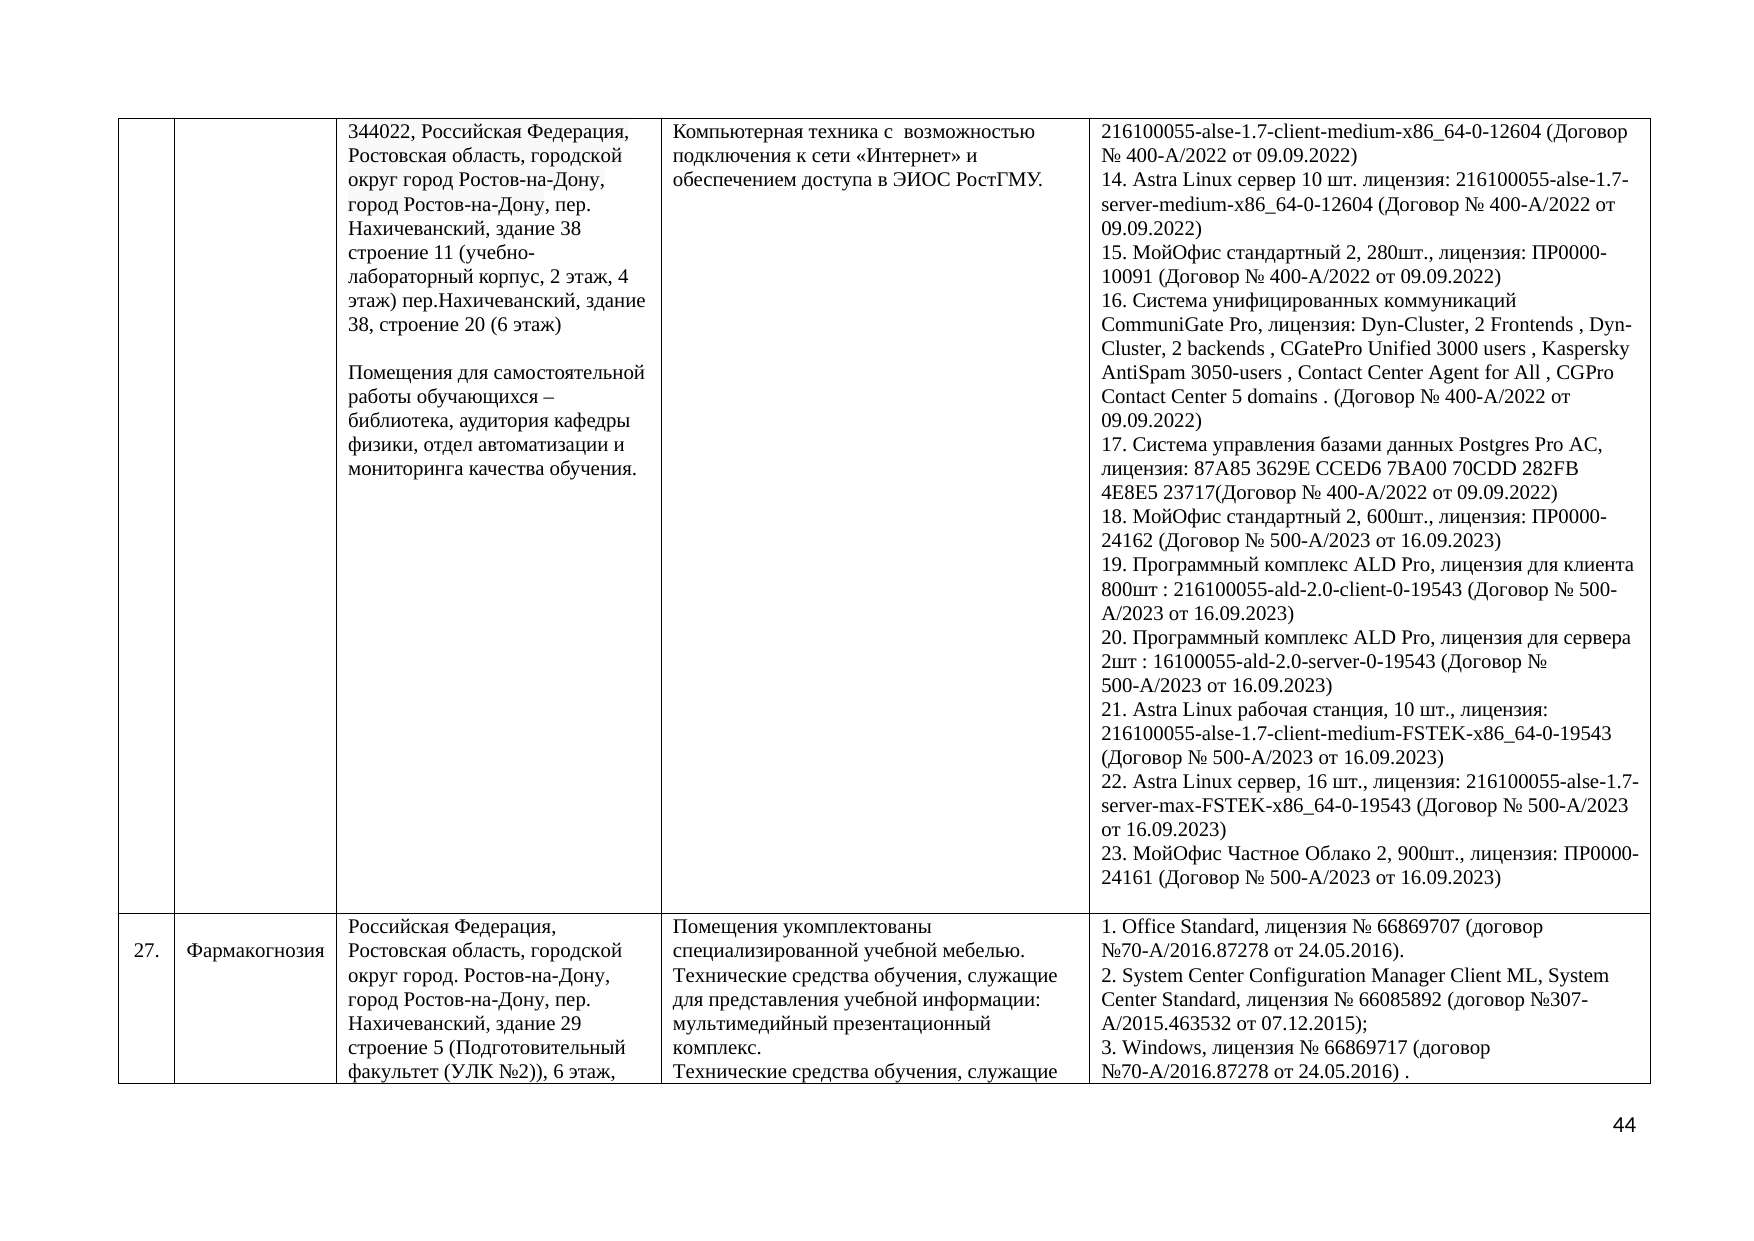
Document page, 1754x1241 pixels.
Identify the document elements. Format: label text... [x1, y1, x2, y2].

table_cell 27. [119, 914, 174, 1083]
table_cell 344022, Российская Федерация, Ростовская область, городской округ город Ростов-на-Дону, город Ростов-на-Дону, пер. Нахичеванский, здание 38 строение 11 (учебно-лабораторный корпус, 2 этаж, 4 этаж) пер.Нахичеванский, здание 38, строение 20 (6 этаж) Помещения для самостоятельной работы обучающихся – библиотека, аудитория кафедры физики, отдел автоматизации и мониторинга качества обучения. [337, 119, 661, 913]
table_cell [1090, 914, 1650, 1083]
table_cell Компьютерная техника с возможностью подключения к сети «Интернет» и обеспечением доступа в ЭИОС РостГМУ. [662, 119, 1089, 913]
table_cell Фармакогнозия [175, 914, 336, 1083]
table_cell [337, 914, 661, 1083]
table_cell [662, 914, 1089, 1083]
